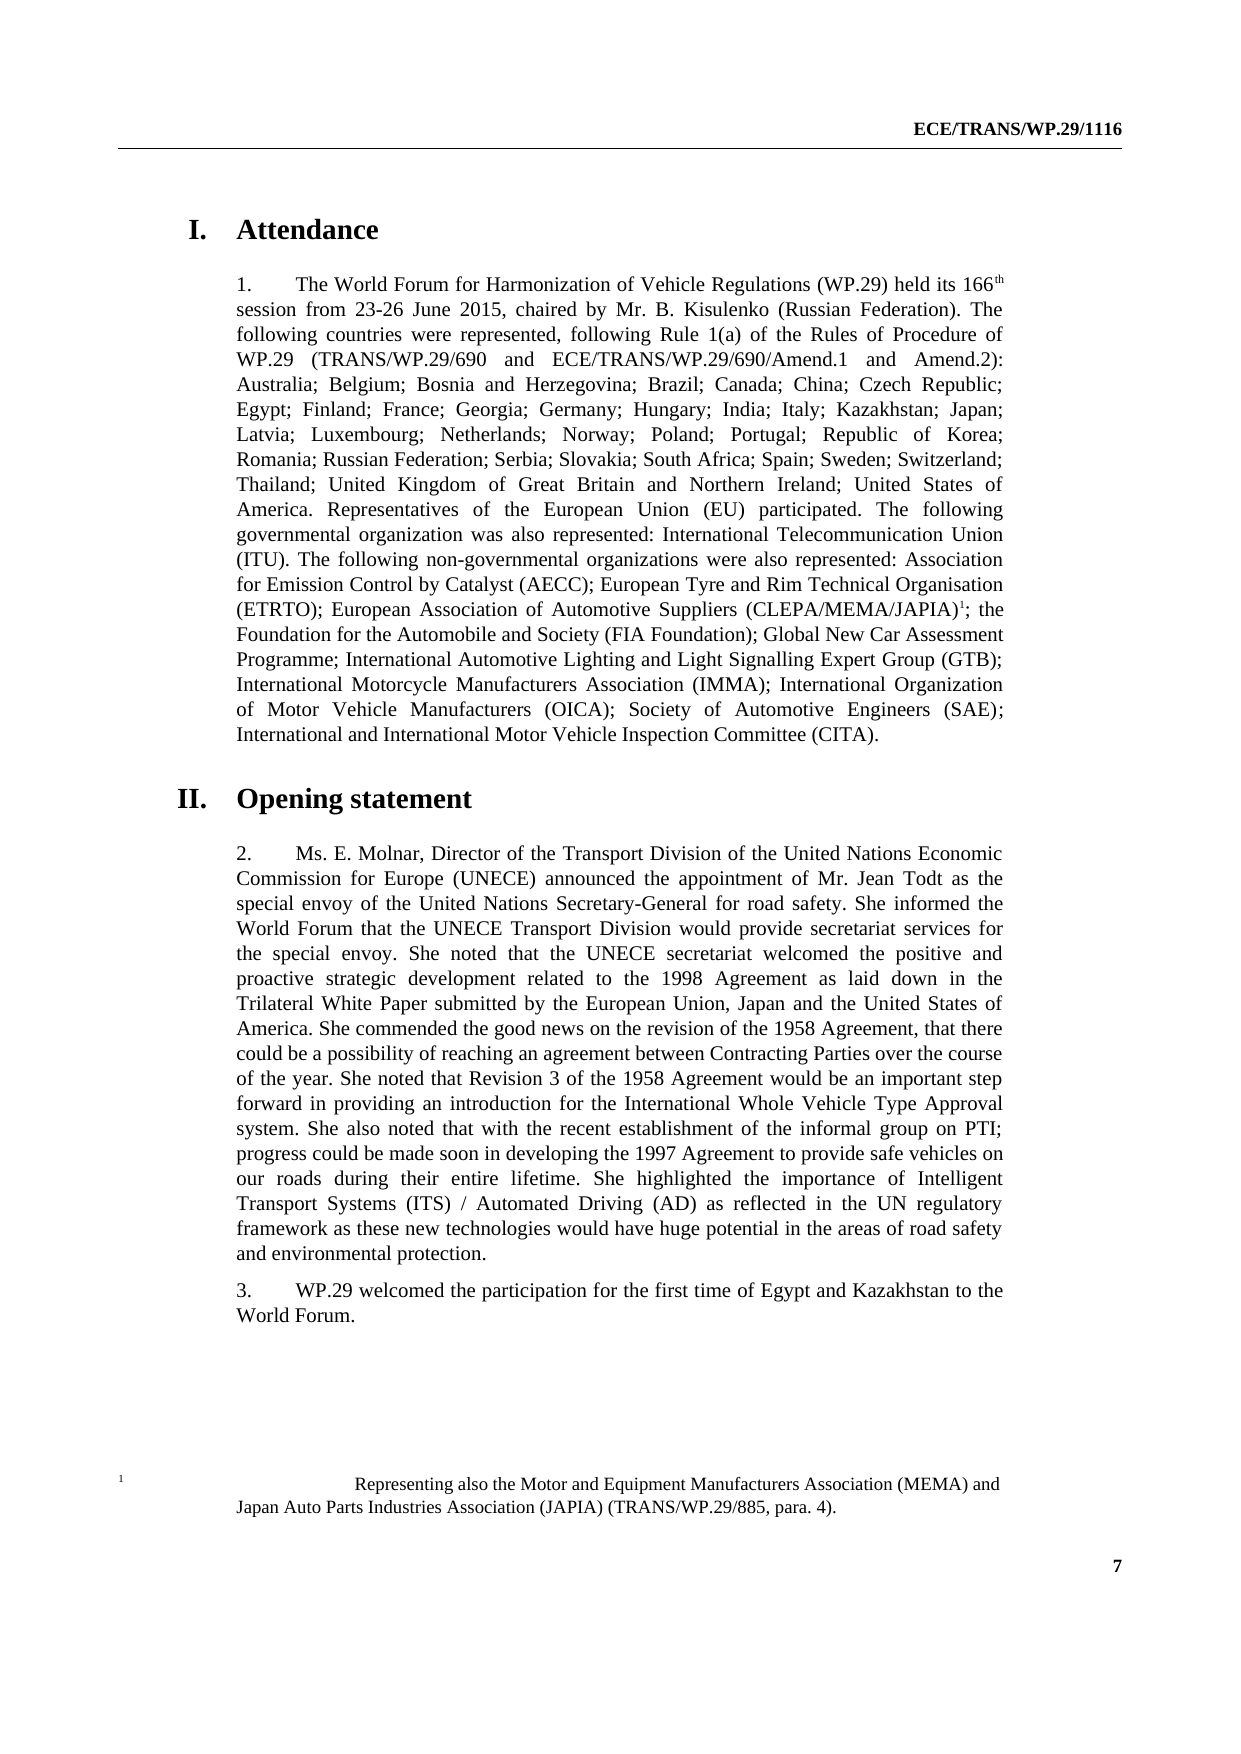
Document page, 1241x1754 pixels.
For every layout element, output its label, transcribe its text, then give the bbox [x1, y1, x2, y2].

text 1. The World Forum for Harmonization of Vehicle Regulations (WP.29) held its 166th session from 23-26 June 2015, chaired by Mr. B. Kisulenko (Russian Federation). The following countries were represented, following Rule 1(a) of the Rules of Procedure of WP.29 (TRANS/WP.29/690 and ECE/TRANS/WP.29/690/Amend.1 and Amend.2): Australia; Belgium; Bosnia and Herzegovina; Brazil; Canada; China; Czech Republic; Egypt; Finland; France; Georgia; Germany; Hungary; India; Italy; Kazakhstan; Japan; Latvia; Luxembourg; Netherlands; Norway; Poland; Portugal; Republic of Korea; Romania; Russian Federation; Serbia; Slovakia; South Africa; Spain; Sweden; Switzerland; Thailand; United Kingdom of Great Britain and Northern Ireland; United States of America. Representatives of the European Union (EU) participated. The following governmental organization was also represented: International Telecommunication Union (ITU). The following non-governmental organizations were also represented: Association for Emission Control by Catalyst (AECC); European Tyre and Rim Technical Organisation (ETRTO); European Association of Automotive Suppliers (CLEPA/MEMA/JAPIA); the Foundation for the Automobile and Society (FIA Foundation); Global New Car Assessment Programme; International Automotive Lighting and Light Signalling Expert Group (GTB); International Motorcycle Manufacturers Association (IMMA); International Organization of Motor Vehicle Manufacturers (OICA); Society of Automotive Engineers (SAE); International and International Motor Vehicle Inspection Committee (CITA). [236, 271, 1004, 746]
text 2. Ms. E. Molnar, Director of the Transport Division of the United Nations Economic Commission for Europe (UNECE) announced the appointment of Mr. Jean Todt as the special envoy of the United Nations Secretary-General for road safety. She informed the World Forum that the UNECE Transport Division would provide secretariat services for the special envoy. She noted that the UNECE secretariat welcomed the positive and proactive strategic development related to the 1998 Agreement as laid down in the Trilateral White Paper submitted by the European Union, Japan and the United States of America. She commended the good news on the revision of the 1958 Agreement, that there could be a possibility of reaching an agreement between Contracting Parties over the course of the year. She noted that Revision 3 of the 1958 Agreement would be an important step forward in providing an introduction for the International Whole Vehicle Type Approval system. She also noted that with the recent establishment of the informal group on PTI; progress could be made soon in developing the 1997 Agreement to provide safe vehicles on our roads during their entire lifetime. She highlighted the importance of Intelligent Transport Systems (ITS) / Automated Driving (AD) as reflected in the UN regulatory framework as these new technologies would have huge potential in the areas of road safety and environmental protection. [236, 840, 1004, 1265]
text II. Opening statement [118, 783, 1004, 815]
text I. Attendance [118, 215, 1004, 246]
text 3. WP.29 welcomed the participation for the first time of Egypt and Kazakhstan to the World Forum. [236, 1277, 1004, 1327]
